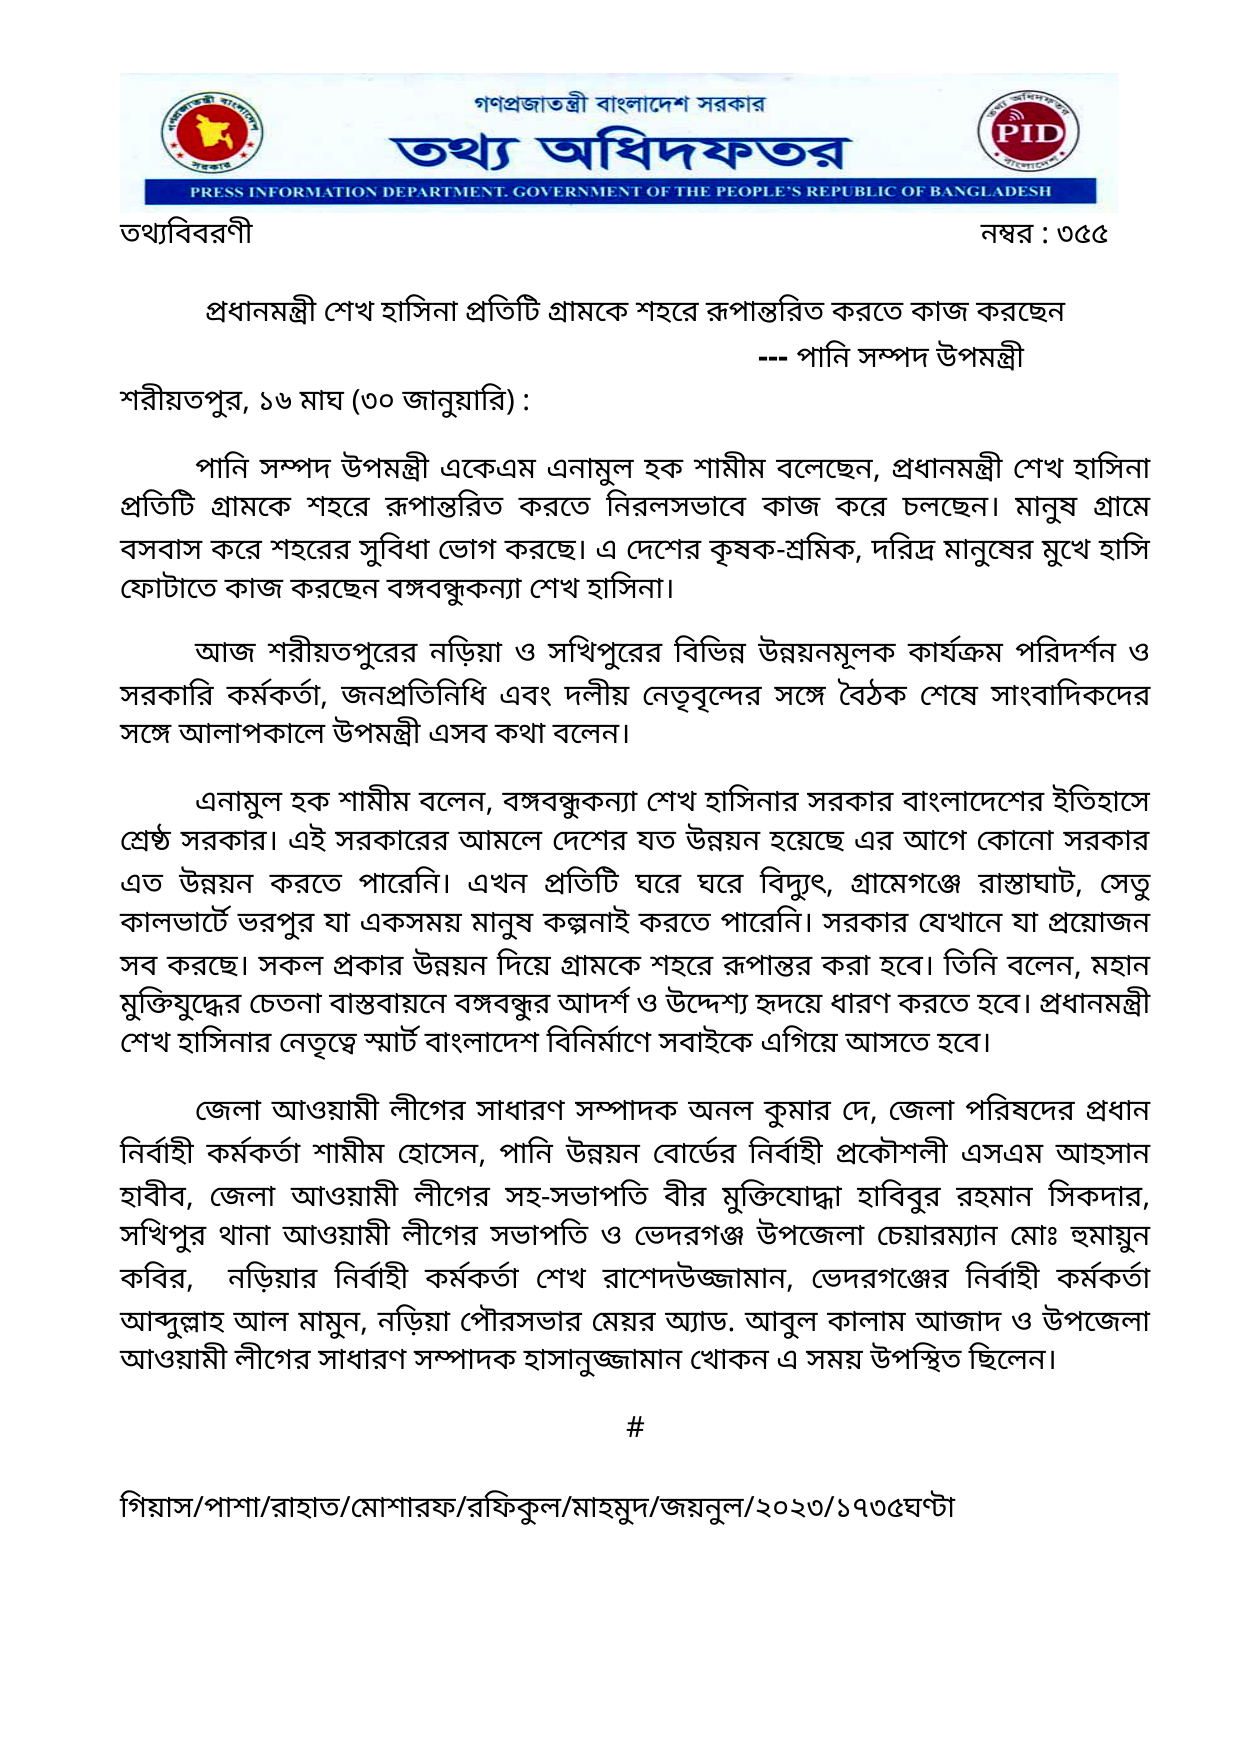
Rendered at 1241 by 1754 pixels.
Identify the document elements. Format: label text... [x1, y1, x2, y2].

text জেলা আওয়ামী লীগের সাধারণ সম্পাদক অনল কুমার দে, জেলা পরিষদের প্রধান নির্বাহী কর্মকর্তা শামীম হোসেন, পানি উন্নয়ন বোর্ডের নির্বাহী প্রকৌশলী এসএম আহসান হাবীব, জেলা আওয়ামী লীগের সহ-সভাপতি বীর মুক্তিযোদ্ধা হাবিবুর রহমান সিকদার, সখিপুর থানা আওয়ামী লীগের সভাপতি ও ভেদরগঞ্জ উপজেলা চেয়ারম্যান মোঃ হুমায়ুন কবির, নড়িয়ার নির্বাহী কর্মকর্তা শেখ রাশেদউজ্জামান, ভেদরগঞ্জের নির্বাহী কর্মকর্তা আব্দুল্লাহ আল মামুন, নড়িয়া পৌরসভার মেয়র অ্যাড. আবুল কালাম আজাদ ও উপজেলা আওয়ামী লীগের সাধারণ সম্পাদক হাসানুজ্জামান খোকন এ সময় উপস্থিত ছিলেন। [120, 1089, 1150, 1382]
text # [120, 1407, 1150, 1446]
text তথ্যবিবরণী নম্বর : ৩৫৫ [120, 212, 1150, 255]
text --- পানি সম্পদ উপমন্ত্রী [120, 334, 1150, 379]
text আজ শরীয়তপুরের নড়িয়া ও সখিপুরের বিভিন্ন উন্নয়নমূলক কার্যক্রম পরিদর্শন ও সরকারি কর্মকর্তা, জনপ্রতিনিধি এবং দলীয় নেতৃবৃন্দের সঙ্গে বৈঠক শেষে সাংবাদিকদের সঙ্গে আলাপকালে উপমন্ত্রী এসব কথা বলেন। [120, 635, 1150, 756]
text শরীয়তপুর, ১৬ মাঘ (৩০ জানুয়ারি) : [120, 379, 1150, 422]
text গিয়াস/পাশা/রাহাত/মোশারফ/রফিকুল/মাহমুদ/জয়নুল/২০২৩/১৭৩৫ঘণ্টা [120, 1486, 1150, 1529]
text প্রধানমন্ত্রী শেখ হাসিনা প্রতিটি গ্রামকে শহরে রূপান্তরিত করতে কাজ করছেন [120, 295, 1150, 334]
text পানি সম্পদ উপমন্ত্রী একেএম এনামুল হক শামীম বলেছেন, প্রধানমন্ত্রী শেখ হাসিনা প্রতিটি গ্রামকে শহরে রূপান্তরিত করতে নিরলসভাবে কাজ করে চলছেন। মানুষ গ্রামে বসবাস করে শহরের সুবিধা ভোগ করছে। এ দেশের কৃষক-শ্রমিক, দরিদ্র মানুষের মুখে হাসি ফোটাতে কাজ করছেন বঙ্গবন্ধুকন্যা শেখ হাসিনা। [120, 447, 1150, 610]
text এনামুল হক শামীম বলেন, বঙ্গবন্ধুকন্যা শেখ হাসিনার সরকার বাংলাদেশের ইতিহাসে শ্রেষ্ঠ সরকার। এই সরকারের আমলে দেশের যত উন্নয়ন হয়েছে এর আগে কোনো সরকার এত উন্নয়ন করতে পারেনি। এখন প্রতিটি ঘরে ঘরে বিদ্যুৎ, গ্রামেগঞ্জে রাস্তাঘাট, সেতু কালভার্টে ভরপুর যা একসময় মানুষ কল্পনাই করতে পারেনি। সরকার যেখানে যা প্রয়োজন সব করছে। সকল প্রকার উন্নয়ন দিয়ে গ্রামকে শহরে রূপান্তর করা হবে। তিনি বলেন, মহান মুক্তিযুদ্ধের চেতনা বাস্তবায়নে বঙ্গবন্ধুর আদর্শ ও উদ্দেশ্য হৃদয়ে ধারণ করতে হবে। প্রধানমন্ত্রী শেখ হাসিনার নেতৃত্বে স্মার্ট বাংলাদেশ বিনির্মাণে সবাইকে এগিয়ে আসতে হবে। [120, 781, 1150, 1064]
